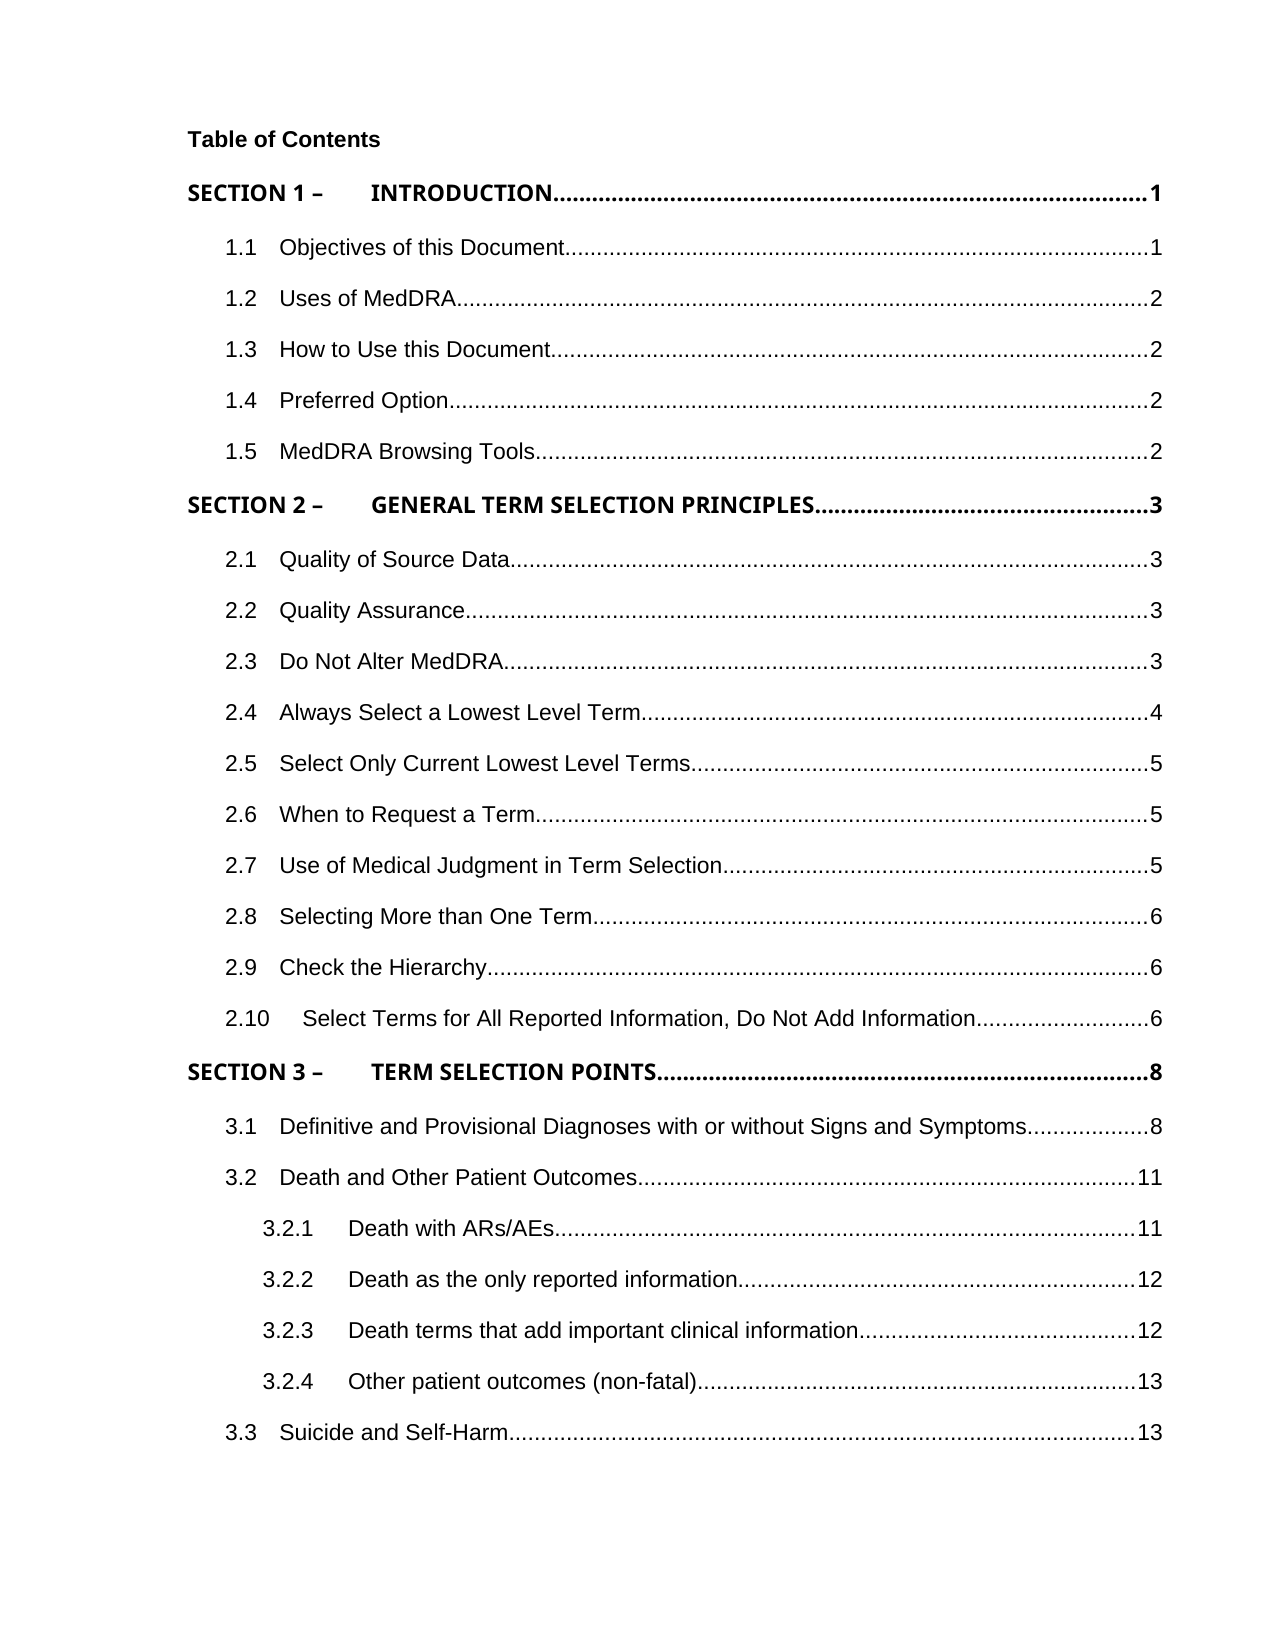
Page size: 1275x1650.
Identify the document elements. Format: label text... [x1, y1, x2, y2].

text 2.1 Quality of Source Data 3 [225, 546, 1106, 572]
text 1.1 Objectives of this Document 1 [225, 234, 1106, 260]
text SECTION 2 – GENERAL TERM SELECTION PRINCIPLES 3 [187, 489, 1106, 520]
text 3.2.2 Death as the only reported information 12 [262, 1266, 1106, 1292]
text 3.3 Suicide and Self-Harm 13 [225, 1419, 1106, 1446]
text 2.4 Always Select a Lowest Level Term 4 [225, 699, 1106, 725]
text 3.2.3 Death terms that add important clinical information 12 [262, 1317, 1106, 1343]
text 3.2.1 Death with ARs/AEs 11 [262, 1215, 1106, 1241]
text 3.2.4 Other patient outcomes (non-fatal) 13 [262, 1368, 1106, 1394]
text 2.3 Do Not Alter MedDRA 3 [225, 648, 1106, 674]
text 2.5 Select Only Current Lowest Level Terms 5 [225, 750, 1106, 776]
text 1.3 How to Use this Document 2 [225, 336, 1106, 362]
text 1.2 Uses of MedDRA 2 [225, 285, 1106, 311]
text 2.8 Selecting More than One Term 6 [225, 903, 1106, 929]
text Table of Contents [187, 126, 1106, 152]
text 2.10 Select Terms for All Reported Information, Do Not Add Information 6 [225, 1005, 1106, 1032]
text 2.7 Use of Medical Judgment in Term Selection 5 [225, 852, 1106, 878]
text 3.2 Death and Other Patient Outcomes 11 [225, 1164, 1106, 1190]
text 1.4 Preferred Option 2 [225, 387, 1106, 413]
text 2.9 Check the Hierarchy 6 [225, 954, 1106, 981]
text 2.2 Quality Assurance 3 [225, 597, 1106, 623]
text 3.1 Definitive and Provisional Diagnoses with or without Signs and Symptoms 8 [225, 1113, 1106, 1139]
text 2.6 When to Request a Term 5 [225, 801, 1106, 827]
text 1.5 MedDRA Browsing Tools 2 [225, 438, 1106, 464]
text SECTION 3 – TERM SELECTION POINTS 8 [187, 1056, 1106, 1087]
text SECTION 1 – INTRODUCTION 1 [187, 177, 1106, 208]
